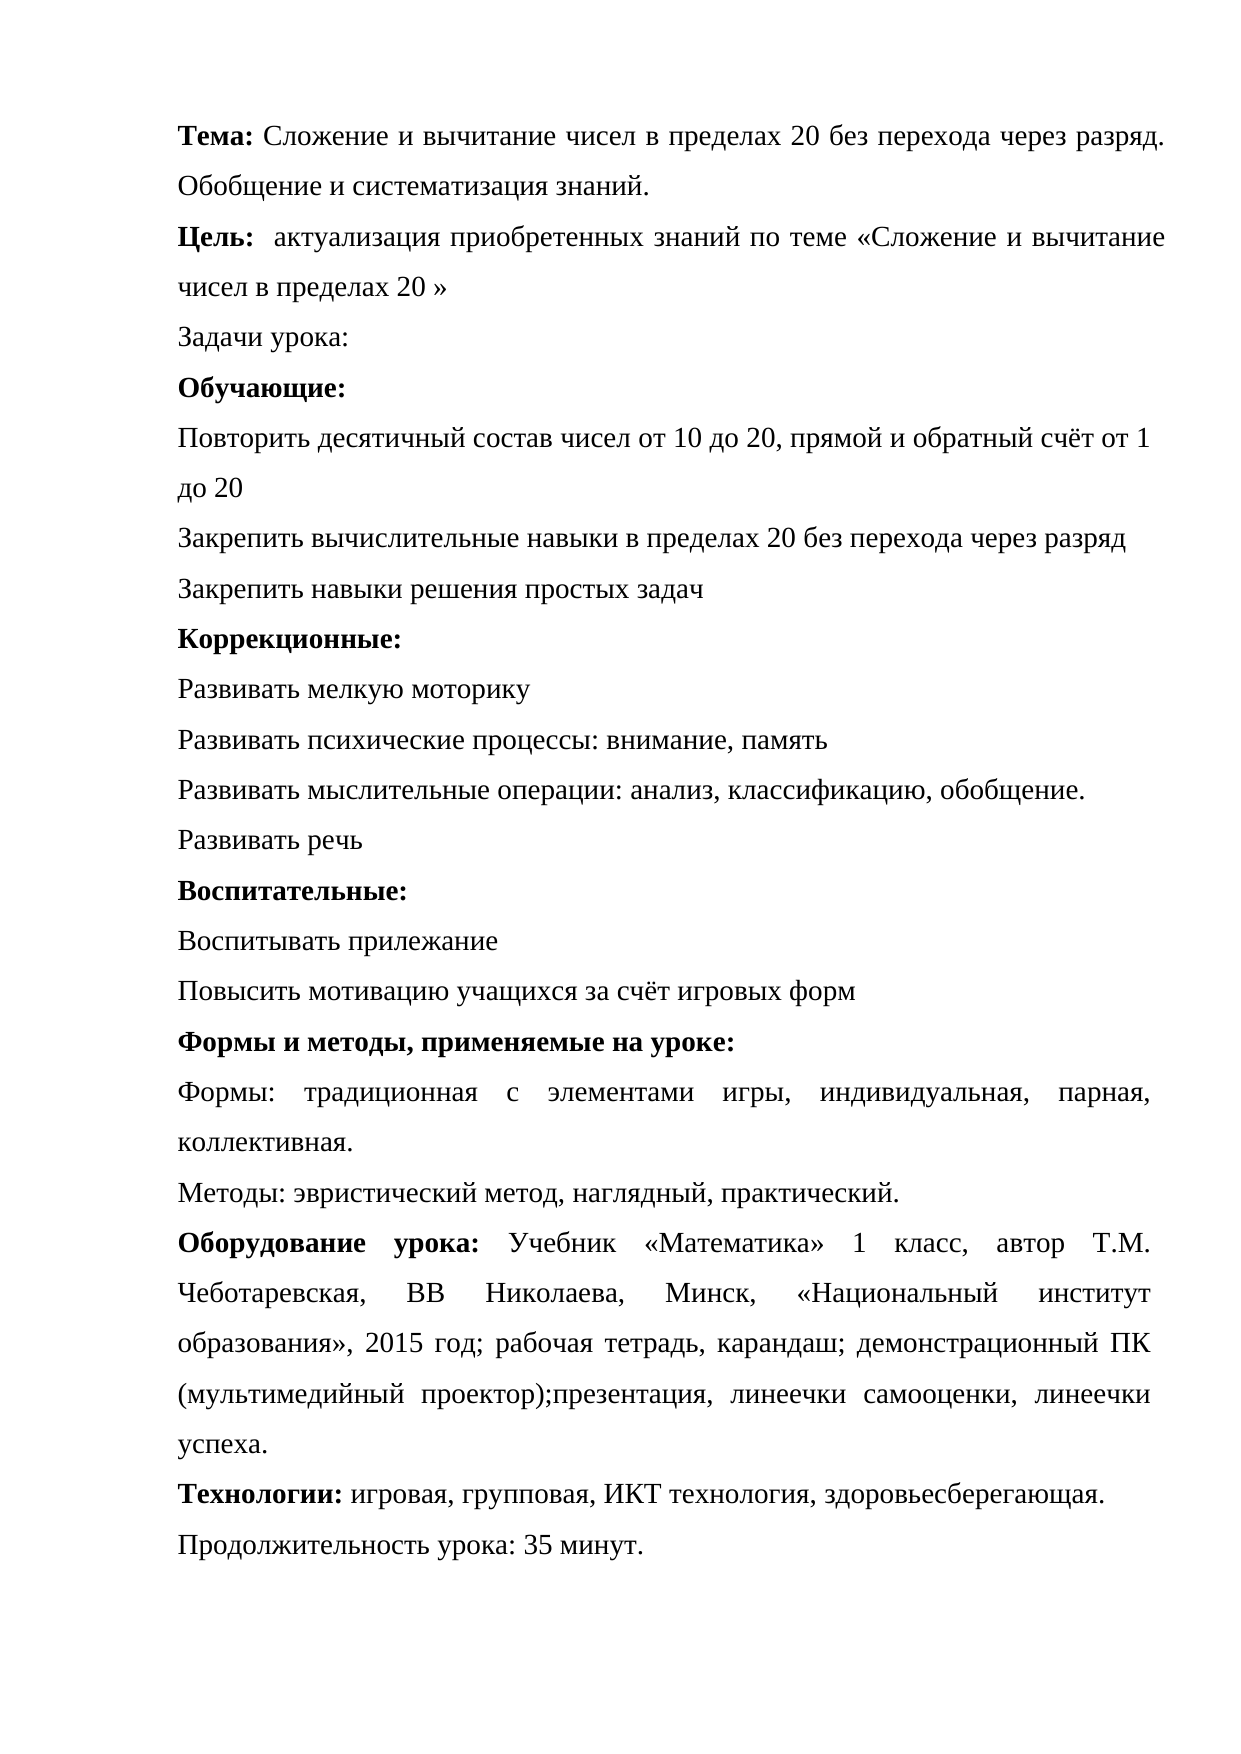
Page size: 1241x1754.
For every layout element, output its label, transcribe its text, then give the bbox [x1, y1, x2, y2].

text Формы и методы, применяемые на уроке: [177, 1024, 1152, 1057]
text Цель: актуализация приобретенных знаний по теме «Сложение и вычитание чисел в пределах 20 » [177, 219, 1166, 303]
text Повторить десятичный состав чисел от 10 до 20, прямой и обратный счёт от 1 до 20 [177, 420, 1152, 504]
text Тема: Сложение и вычитание чисел в пределах 20 без перехода через разряд. Обобщение и систематизация знаний. [177, 118, 1166, 202]
text Методы: эвристический метод, наглядный, практический. [177, 1175, 1152, 1208]
text Воспитывать прилежание [177, 923, 1152, 957]
text Развивать мелкую моторику [177, 672, 1152, 705]
text Задачи урока: [177, 319, 1152, 353]
text Развивать психические процессы: внимание, память [177, 722, 1152, 755]
text Закрепить вычислительные навыки в пределах 20 без перехода через разряд [177, 521, 1152, 554]
text Продолжительность урока: 35 минут. [177, 1527, 1152, 1560]
text Коррекционные: [177, 621, 1152, 655]
text Обучающие: [177, 370, 1152, 403]
text Технологии: игровая, групповая, ИКТ технология, здоровьесберегающая. [177, 1477, 1152, 1510]
text Закрепить навыки решения простых задач [177, 571, 1152, 604]
text Формы: традиционная с элементами игры, индивидуальная, парная, коллективная. [177, 1074, 1152, 1158]
text Оборудование урока: Учебник «Математика» 1 класс, автор Т.М. Чеботаревская, ВВ Николаева, Минск, «Национальный институт образования», 2015 год; рабочая тетрадь, карандаш; демонстрационный ПК (мультимедийный проектор);презентация, линеечки самооценки, линеечки успеха. [177, 1225, 1152, 1460]
text Развивать речь [177, 822, 1152, 856]
text Воспитательные: [177, 873, 1152, 906]
text Развивать мыслительные операции: анализ, классификацию, обобщение. [177, 772, 1152, 806]
text Повысить мотивацию учащихся за счёт игровых форм [177, 973, 1152, 1007]
